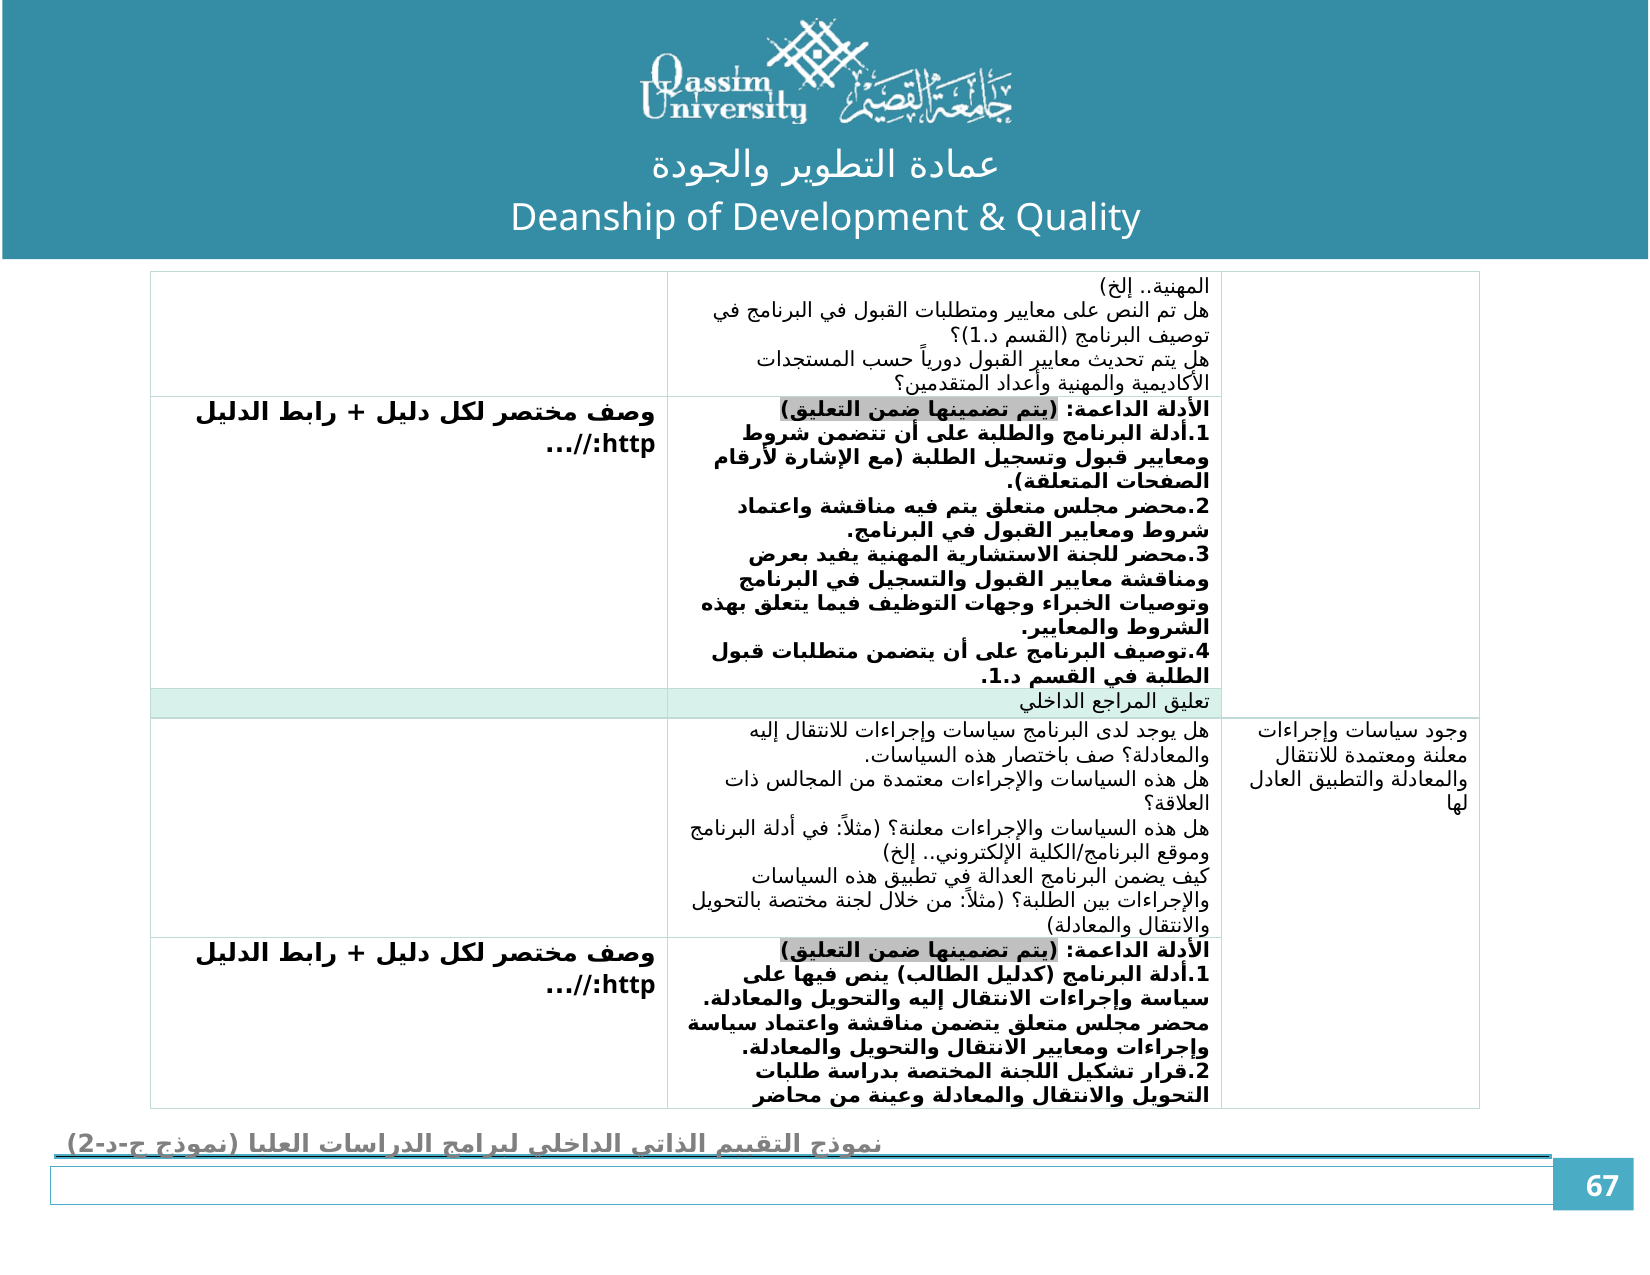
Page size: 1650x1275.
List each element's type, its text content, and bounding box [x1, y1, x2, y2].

table_cell تعليق المراجع الداخلي [668, 689, 1221, 717]
table_cell وصف مختصر لكل دليل + رابط الدليل http://... [151, 397, 667, 688]
table_cell [151, 719, 667, 937]
table_cell هل يوجد لدى البرنامج سياسات وإجراءات للانتقال إليه والمعادلة؟ صف باختصار هذه السياسات. هل هذه السياسات والإجراءات معتمدة من المجالس ذات العلاقة؟ هل هذه السياسات والإجراءات معلنة؟ (مثلاً: في أدلة البرنامج وموقع البرنامج/الكلية الإلكتروني.. إلخ) كيف يضمن البرنامج العدالة في تطبيق هذه السياسات والإجراءات بين الطلبة؟ (مثلاً: من خلال لجنة مختصة بالتحويل والانتقال والمعادلة) [668, 719, 1221, 937]
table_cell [668, 938, 1221, 1108]
table_cell وجود سياسات وإجراءات معلنة ومعتمدة للانتقال والمعادلة والتطبيق العادل لها [1222, 719, 1479, 1108]
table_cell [1222, 272, 1479, 717]
table_cell الأدلة الداعمة: (يتم تضمينها ضمن التعليق) 1.أدلة البرنامج والطلبة على أن تتضمن شروط ومعايير قبول وتسجيل الطلبة (مع الإشارة لأرقام الصفحات المتعلقة). 2.محضر مجلس متعلق يتم فيه مناقشة واعتماد شروط ومعايير القبول في البرنامج. 3.محضر للجنة الاستشارية المهنية يفيد بعرض ومناقشة معايير القبول والتسجيل في البرنامج وتوصيات الخبراء وجهات التوظيف فيما يتعلق بهذه الشروط والمعايير. 4.توصيف البرنامج على أن يتضمن متطلبات قبول الطلبة في القسم د.1. [668, 397, 1221, 688]
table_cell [151, 938, 667, 1108]
table_cell [151, 689, 667, 717]
table_cell [151, 272, 667, 396]
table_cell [668, 272, 1221, 396]
